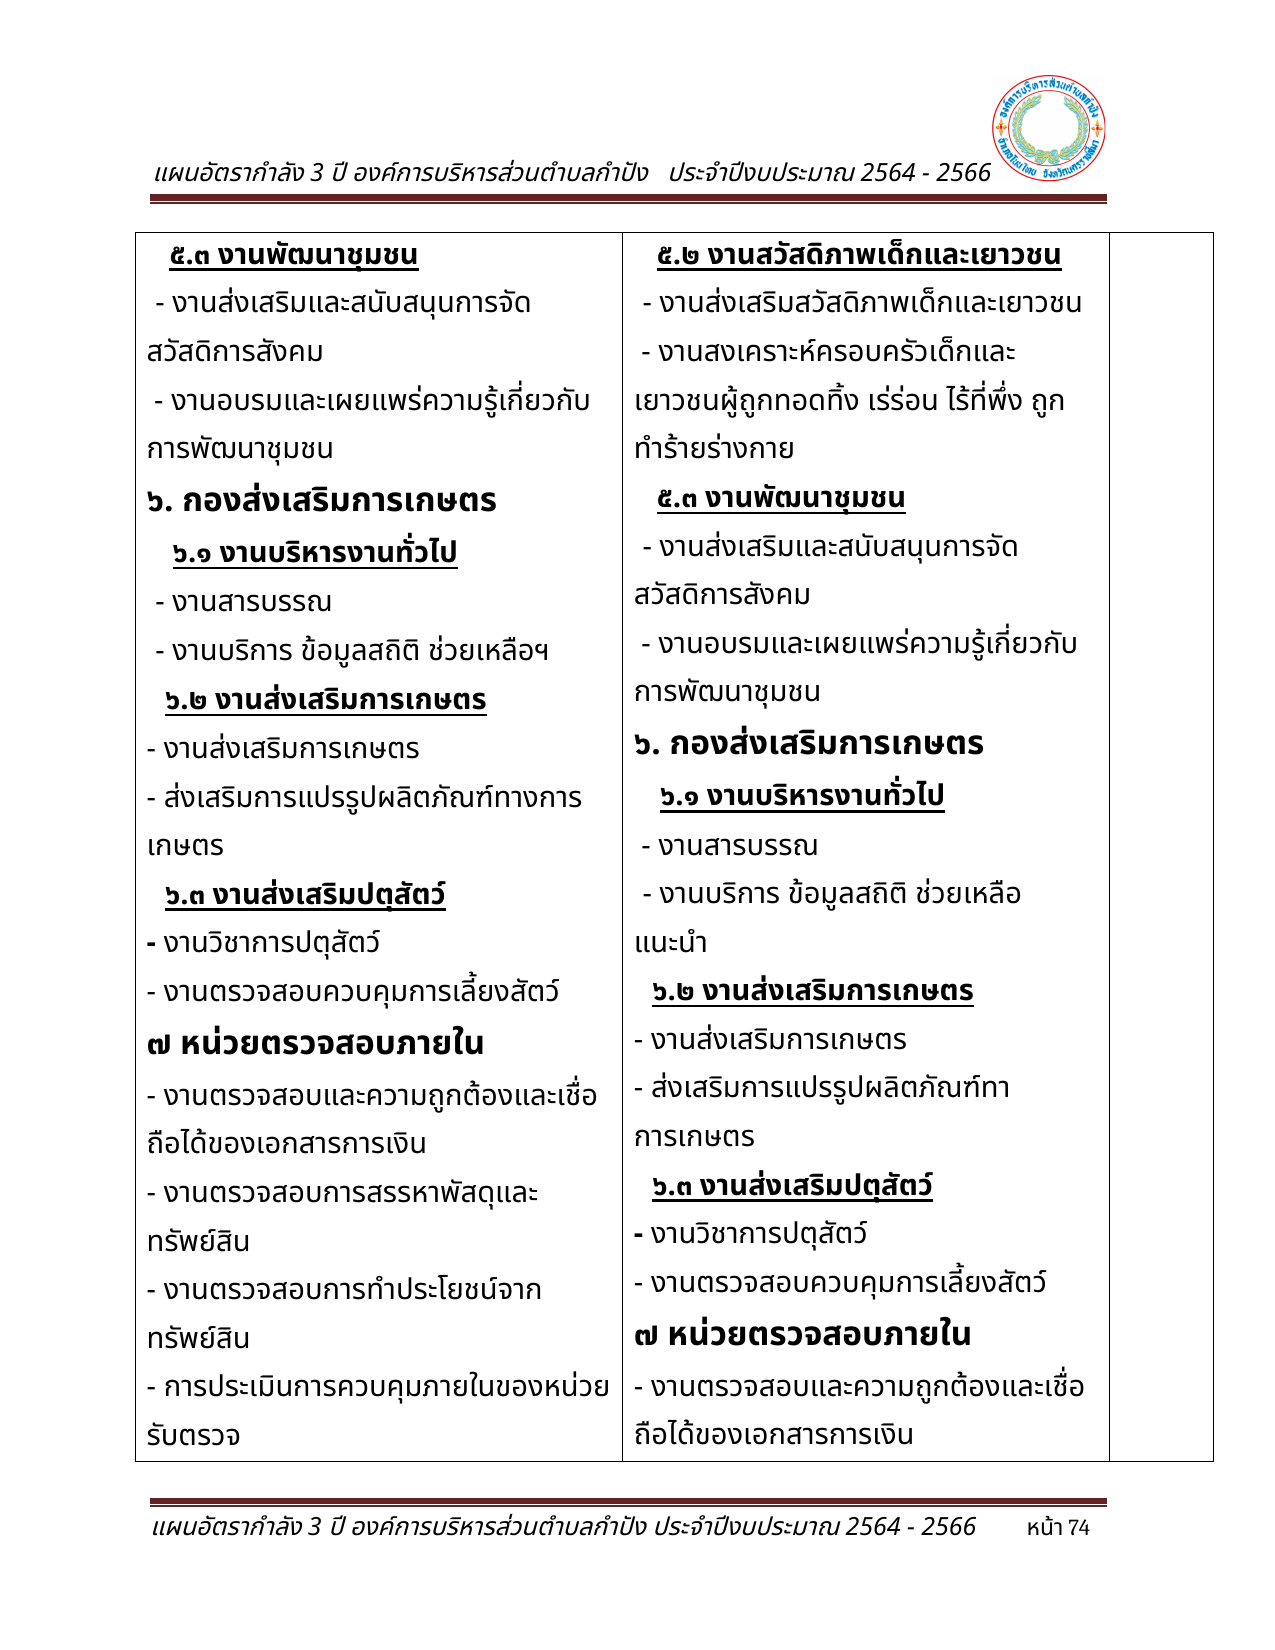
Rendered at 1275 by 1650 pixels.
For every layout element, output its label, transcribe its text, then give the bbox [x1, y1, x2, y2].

table_cell [1110, 233, 1213, 1461]
picture [991, 75, 1106, 182]
